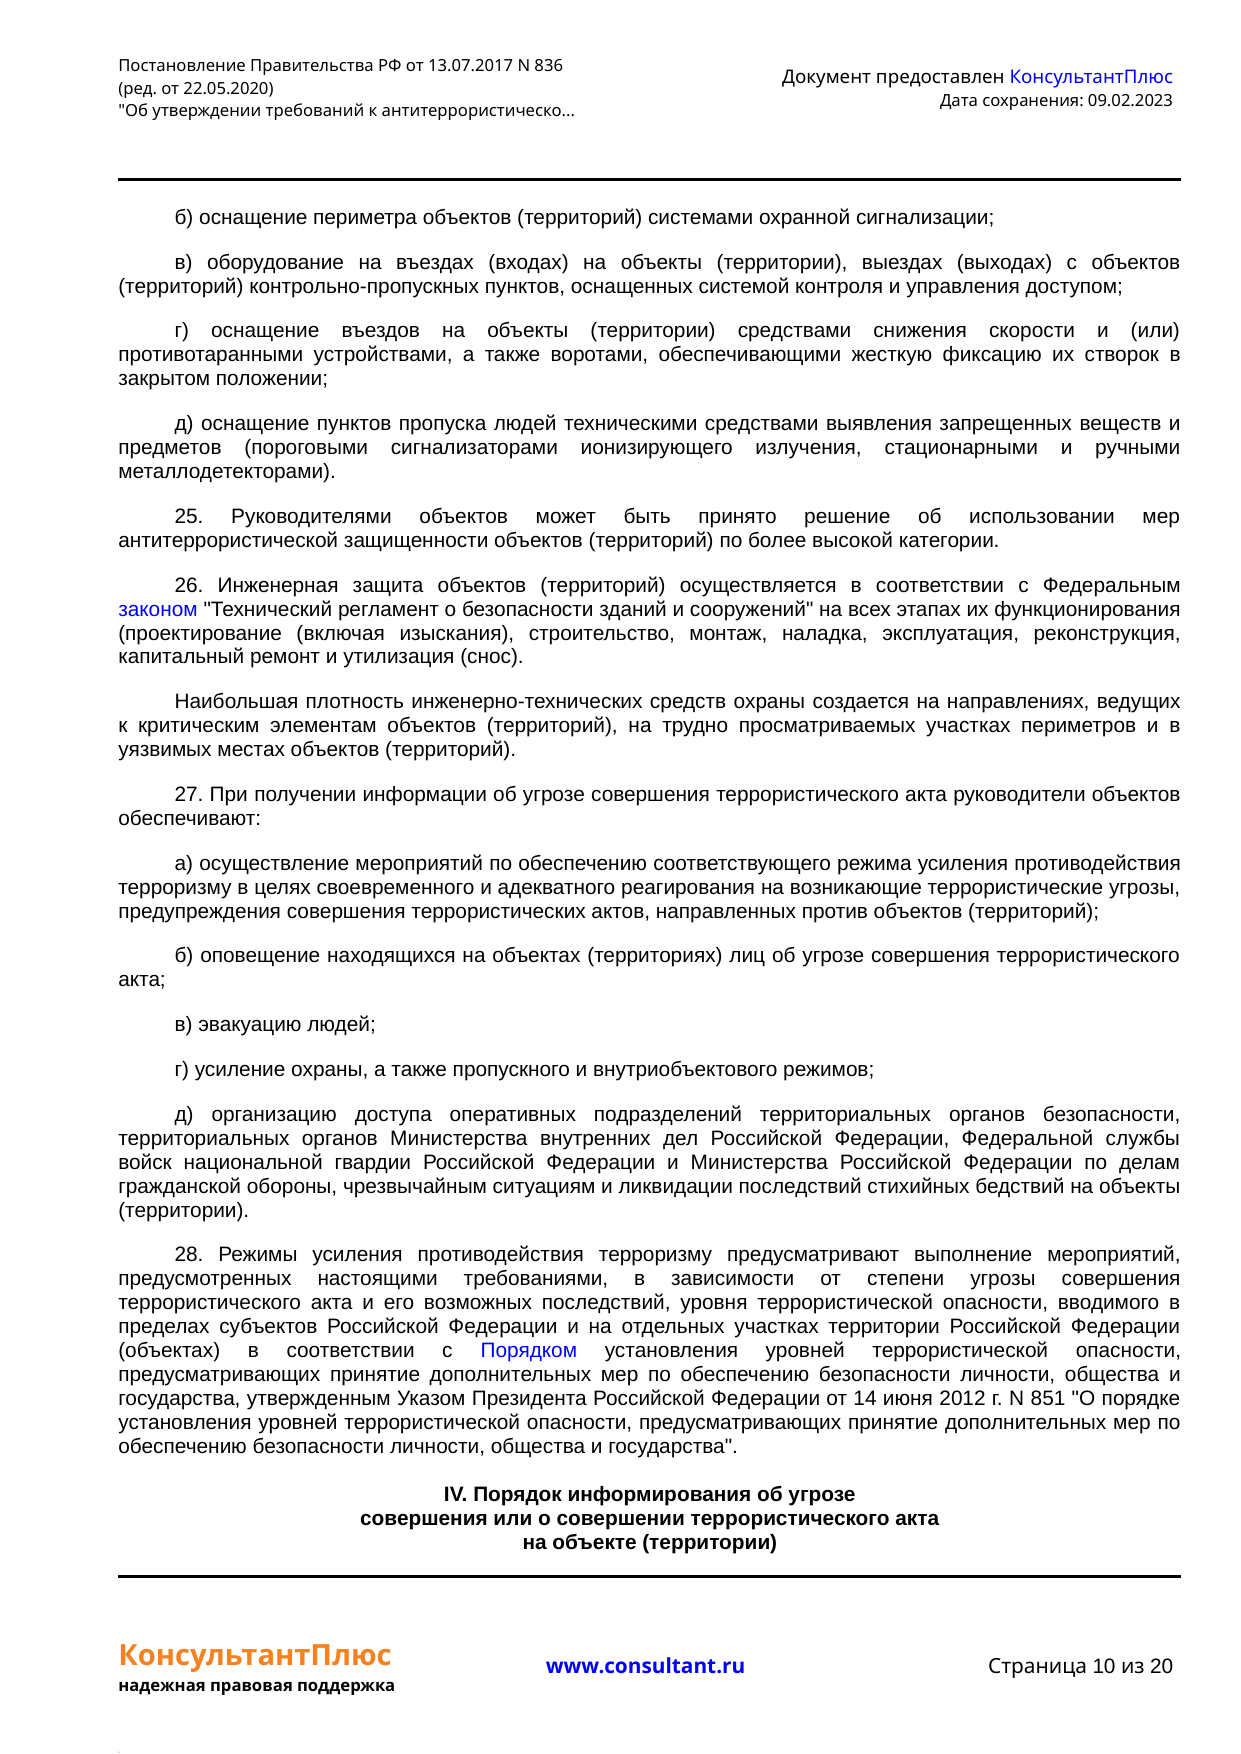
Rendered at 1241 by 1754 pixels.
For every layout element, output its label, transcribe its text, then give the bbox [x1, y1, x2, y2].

text г) оснащение въездов на объекты (территории) средствами снижения скорости и (или) противотаранными устройствами, а также воротами, обеспечивающими жесткую фиксацию их створок в закрытом положении; [118, 318, 1181, 390]
text 25. Руководителями объектов может быть принято решение об использовании мер антитеррористической защищенности объектов (территорий) по более высокой категории. [118, 504, 1181, 552]
title IV. Порядок информирования об угрозе [118, 1482, 1181, 1506]
text 27. При получении информации об угрозе совершения террористического акта руководители объектов обеспечивают: [118, 782, 1181, 830]
text а) осуществление мероприятий по обеспечению соответствующего режима усиления противодействия терроризму в целях своевременного и адекватного реагирования на возникающие террористические угрозы, предупреждения совершения террористических актов, направленных против объектов (территорий); [118, 851, 1181, 922]
text д) организацию доступа оперативных подразделений территориальных органов безопасности, территориальных органов Министерства внутренних дел Российской Федерации, Федеральной службы войск национальной гвардии Российской Федерации и Министерства Российской Федерации по делам гражданской обороны, чрезвычайным ситуациям и ликвидации последствий стихийных бедствий на объекты (территории). [118, 1102, 1181, 1221]
text Наибольшая плотность инженерно-технических средств охраны создается на направлениях, ведущих к критическим элементам объектов (территорий), на трудно просматриваемых участках периметров и в уязвимых местах объектов (территорий). [118, 689, 1181, 761]
text 26. Инженерная защита объектов (территорий) осуществляется в соответствии с Федеральным законом "Технический регламент о безопасности зданий и сооружений" на всех этапах их функционирования (проектирование (включая изыскания), строительство, монтаж, наладка, эксплуатация, реконструкция, капитальный ремонт и утилизация (снос). [118, 572, 1181, 668]
title совершения или о совершении террористического акта [118, 1506, 1181, 1530]
text г) усиление охраны, а также пропускного и внутриобъектового режимов; [118, 1057, 1181, 1081]
title на объекте (территории) [118, 1530, 1181, 1554]
text б) оповещение находящихся на объектах (территориях) лиц об угрозе совершения террористического акта; [118, 943, 1181, 991]
text б) оснащение периметра объектов (территорий) системами охранной сигнализации; [118, 205, 1181, 229]
text 28. Режимы усиления противодействия терроризму предусматривают выполнение мероприятий, предусмотренных настоящими требованиями, в зависимости от степени угрозы совершения террористического акта и его возможных последствий, уровня террористической опасности, вводимого в пределах субъектов Российской Федерации и на отдельных участках территории Российской Федерации (объектах) в соответствии с Порядком установления уровней террористической опасности, предусматривающих принятие дополнительных мер по обеспечению безопасности личности, общества и государства, утвержденным Указом Президента Российской Федерации от 14 июня 2012 г. N 851 "О порядке установления уровней террористической опасности, предусматривающих принятие дополнительных мер по обеспечению безопасности личности, общества и государства". [118, 1242, 1181, 1458]
text в) оборудование на въездах (входах) на объекты (территории), выездах (выходах) с объектов (территорий) контрольно-пропускных пунктов, оснащенных системой контроля и управления доступом; [118, 249, 1181, 297]
text д) оснащение пунктов пропуска людей техническими средствами выявления запрещенных веществ и предметов (пороговыми сигнализаторами ионизирующего излучения, стационарными и ручными металлодетекторами). [118, 411, 1181, 483]
text в) эвакуацию людей; [118, 1012, 1181, 1036]
